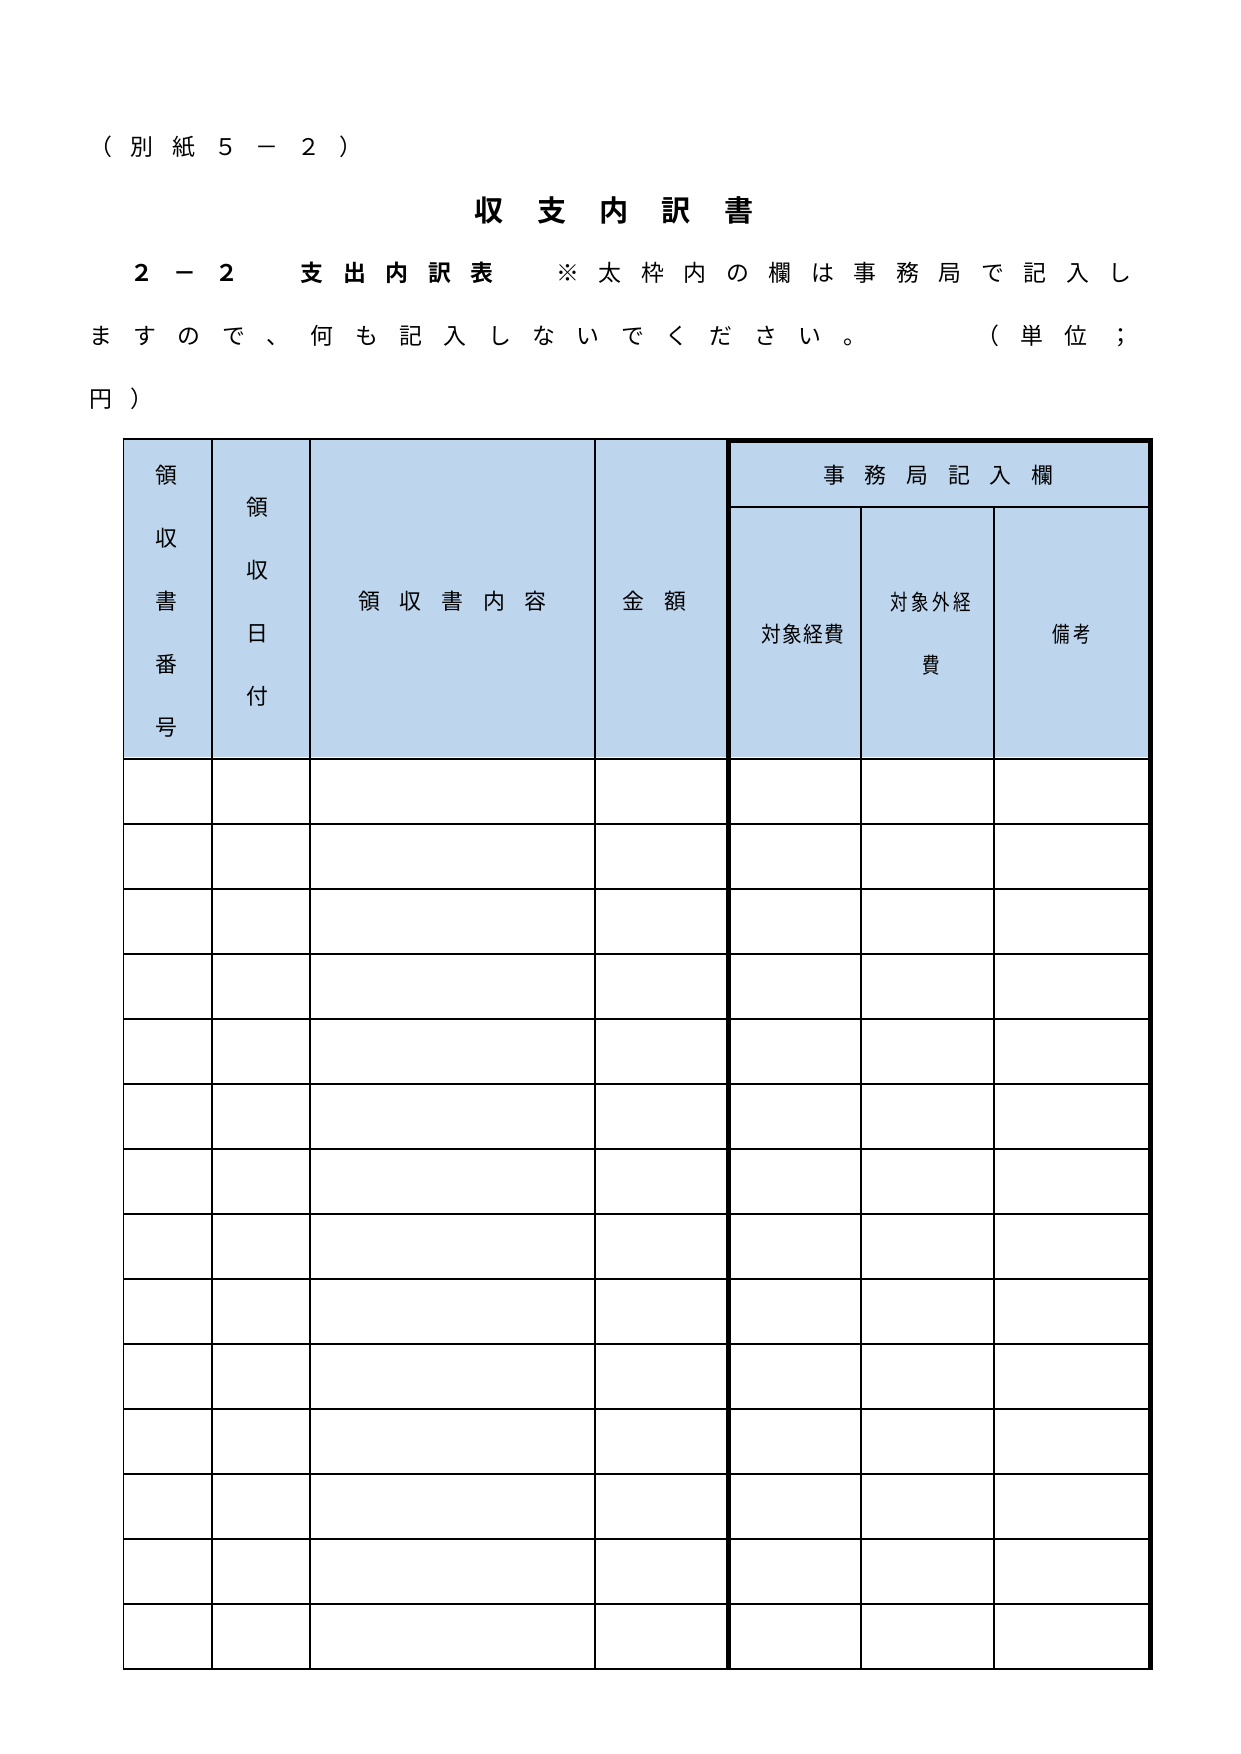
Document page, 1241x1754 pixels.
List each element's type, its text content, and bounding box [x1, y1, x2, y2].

table_cell [213, 760, 309, 822]
table_cell [596, 955, 726, 1017]
table_header 領収書 番号 [124, 440, 211, 757]
table_cell [731, 1280, 860, 1342]
table_cell [862, 1280, 993, 1342]
table_cell [596, 825, 726, 887]
table_header 領収 日付 [213, 440, 309, 757]
table_cell [124, 825, 211, 887]
table_cell [213, 1085, 309, 1147]
table_cell 対象外経費 [862, 508, 993, 757]
table_cell [862, 1150, 993, 1212]
table_cell [862, 1540, 993, 1602]
table_cell [124, 1540, 211, 1602]
table_cell [731, 1540, 860, 1602]
table_cell [731, 890, 860, 952]
table_cell [995, 1410, 1148, 1472]
table_cell [213, 1020, 309, 1082]
table_cell [995, 1215, 1148, 1277]
table_cell [995, 1475, 1148, 1537]
table_cell [311, 1085, 594, 1147]
table_cell [124, 1020, 211, 1082]
table_cell [596, 760, 726, 822]
table_cell [596, 1540, 726, 1602]
table_cell [862, 825, 993, 887]
table_cell [124, 1410, 211, 1472]
table_cell [862, 890, 993, 952]
table_cell [213, 1215, 309, 1277]
table_cell [995, 825, 1148, 887]
table_cell [311, 1605, 594, 1667]
table_cell [731, 1150, 860, 1212]
table_cell [311, 955, 594, 1017]
table_cell 備考 [995, 508, 1148, 757]
table_cell [596, 1280, 726, 1342]
table_cell [995, 1085, 1148, 1147]
table_cell [124, 1345, 211, 1407]
table_cell [862, 1475, 993, 1537]
table_cell [124, 955, 211, 1017]
table_cell [311, 1540, 594, 1602]
table_cell [596, 1215, 726, 1277]
table_cell [596, 890, 726, 952]
table_cell [995, 955, 1148, 1017]
table_cell [213, 1410, 309, 1472]
table_cell [731, 1215, 860, 1277]
table_cell [596, 1605, 726, 1667]
table_cell [596, 1475, 726, 1537]
table_cell [731, 1475, 860, 1537]
table_cell [124, 1085, 211, 1147]
table_cell [124, 1215, 211, 1277]
table_cell [213, 1475, 309, 1537]
table_cell [124, 760, 211, 822]
table_cell [311, 760, 594, 822]
table_cell [124, 1605, 211, 1667]
table_cell 対象経費 [731, 508, 860, 757]
table_cell [213, 825, 309, 887]
table_cell [311, 890, 594, 952]
table_cell [311, 1280, 594, 1342]
table_cell [995, 1150, 1148, 1212]
table_cell [213, 1540, 309, 1602]
table_cell [731, 1410, 860, 1472]
table_cell [596, 1085, 726, 1147]
table_cell [731, 1345, 860, 1407]
table_cell [862, 1215, 993, 1277]
table_cell [311, 1150, 594, 1212]
text ２－２ 支出内訳表 ※太枠内の欄は事務局で記入しますので、何も記入しないでください。 （単位；円） [89, 240, 1151, 429]
table_cell [596, 1410, 726, 1472]
table_cell [862, 760, 993, 822]
table_cell [862, 955, 993, 1017]
table_cell [862, 1605, 993, 1667]
table_cell [995, 1605, 1148, 1667]
table_cell [311, 825, 594, 887]
table_cell [731, 760, 860, 822]
table_cell [213, 955, 309, 1017]
table_cell [731, 1085, 860, 1147]
table_cell [311, 1215, 594, 1277]
table_cell [311, 1345, 594, 1407]
table_cell [995, 890, 1148, 952]
table_cell [124, 1280, 211, 1342]
table_cell [213, 1345, 309, 1407]
table_cell [124, 1150, 211, 1212]
table_cell [311, 1475, 594, 1537]
table_cell [213, 890, 309, 952]
table_cell [995, 1345, 1148, 1407]
table_cell [995, 760, 1148, 822]
text （別紙５－２） [89, 114, 1060, 177]
table_cell [995, 1280, 1148, 1342]
table_cell [731, 1605, 860, 1667]
table_cell [213, 1150, 309, 1212]
table_cell [995, 1540, 1148, 1602]
text 収 支 内 訳 書 [89, 177, 1151, 240]
table_header 金額 [596, 440, 726, 757]
table_header 事務局記入欄 [731, 443, 1148, 506]
table_cell [311, 1020, 594, 1082]
table_header 領収書内容 [311, 440, 594, 757]
table_cell [862, 1345, 993, 1407]
table_cell [213, 1280, 309, 1342]
table_cell [731, 825, 860, 887]
table_cell [731, 955, 860, 1017]
table_cell [124, 1475, 211, 1537]
table_cell [596, 1150, 726, 1212]
table_cell [862, 1020, 993, 1082]
table_cell [862, 1410, 993, 1472]
table_cell [862, 1085, 993, 1147]
table_cell [596, 1345, 726, 1407]
table_cell [731, 1020, 860, 1082]
table_cell [213, 1605, 309, 1667]
table_cell [311, 1410, 594, 1472]
table_cell [124, 890, 211, 952]
table_cell [995, 1020, 1148, 1082]
table_cell [596, 1020, 726, 1082]
